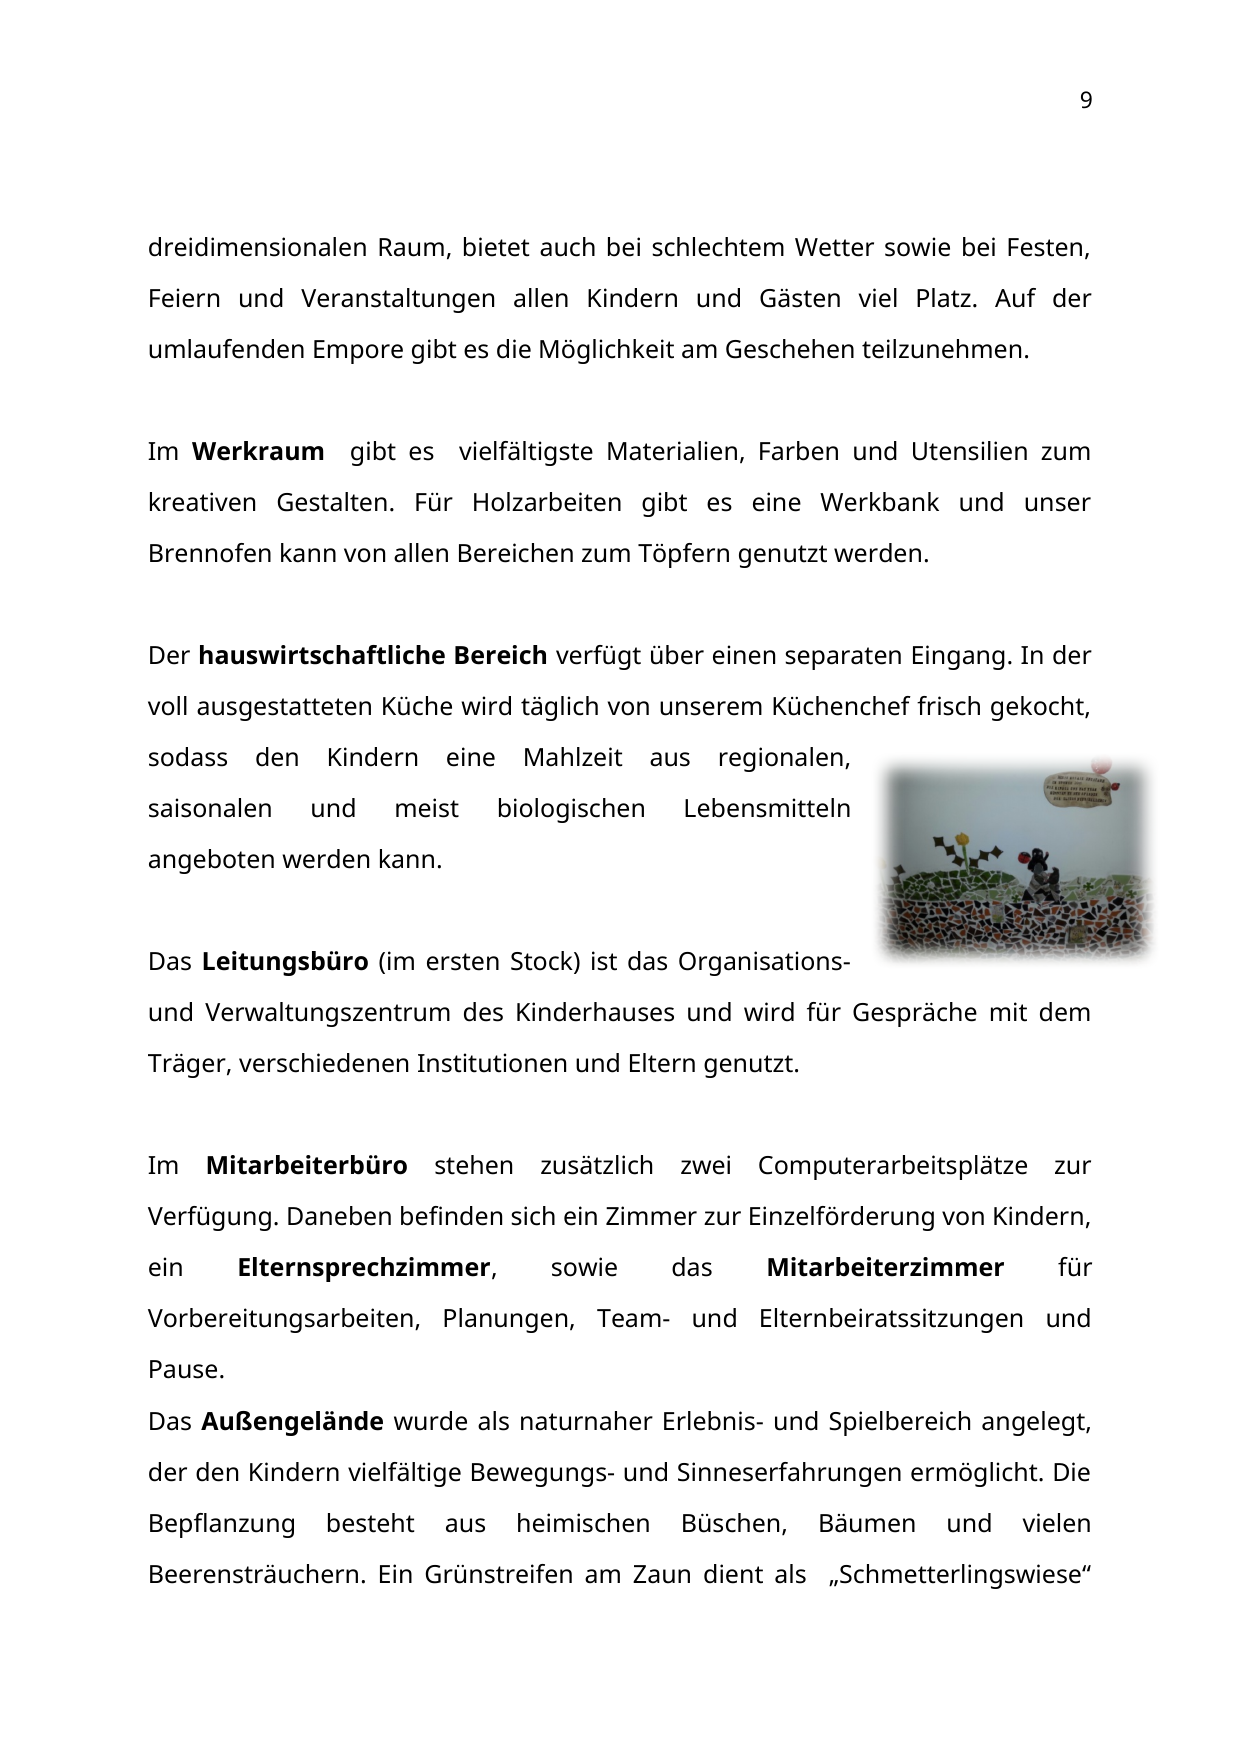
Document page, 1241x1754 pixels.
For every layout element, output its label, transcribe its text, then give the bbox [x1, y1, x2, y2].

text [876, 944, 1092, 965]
text Das Leitungsbüro (im ersten Stock) ist das Organisations- und Verwaltungszentrum des Kinderhauses und wird für Gespräche mit dem Träger, verschiedenen Institutionen und Eltern genutzt. [148, 944, 1092, 1080]
text 4.3 Unser BILD VOM KIND [875, 757, 1092, 876]
text Der hauswirtschaftliche Bereich verfügt über einen separaten Eingang. In der voll ausgestatteten Küche wird täglich von unserem Küchenchef frisch gekocht, sodass den Kindern eine Mahlzeit aus regionalen, saisonalen und meist biologischen Lebensmitteln angeboten werden kann. [148, 638, 1092, 876]
text Im Werkraum gibt es vielfältigste Materialien, Farben und Utensilien zum kreativen Gestalten. Für Holzarbeiten gibt es eine Werkbank und unser Brennofen kann von allen Bereichen zum Töpfern genutzt werden. [148, 433, 1092, 569]
text Im Mitarbeiterbüro stehen zusätzlich zwei Computerarbeitsplätze zur Verfügung. Daneben befinden sich ein Zimmer zur Einzelförderung von Kindern, ein Elternsprechzimmer, sowie das Mitarbeiterzimmer für Vorbereitungsarbeiten, Planungen, Team- und Elternbeiratssitzungen und Pause. [148, 1148, 1092, 1386]
picture [899, 780, 1132, 941]
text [148, 1403, 1092, 1590]
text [148, 229, 1092, 365]
